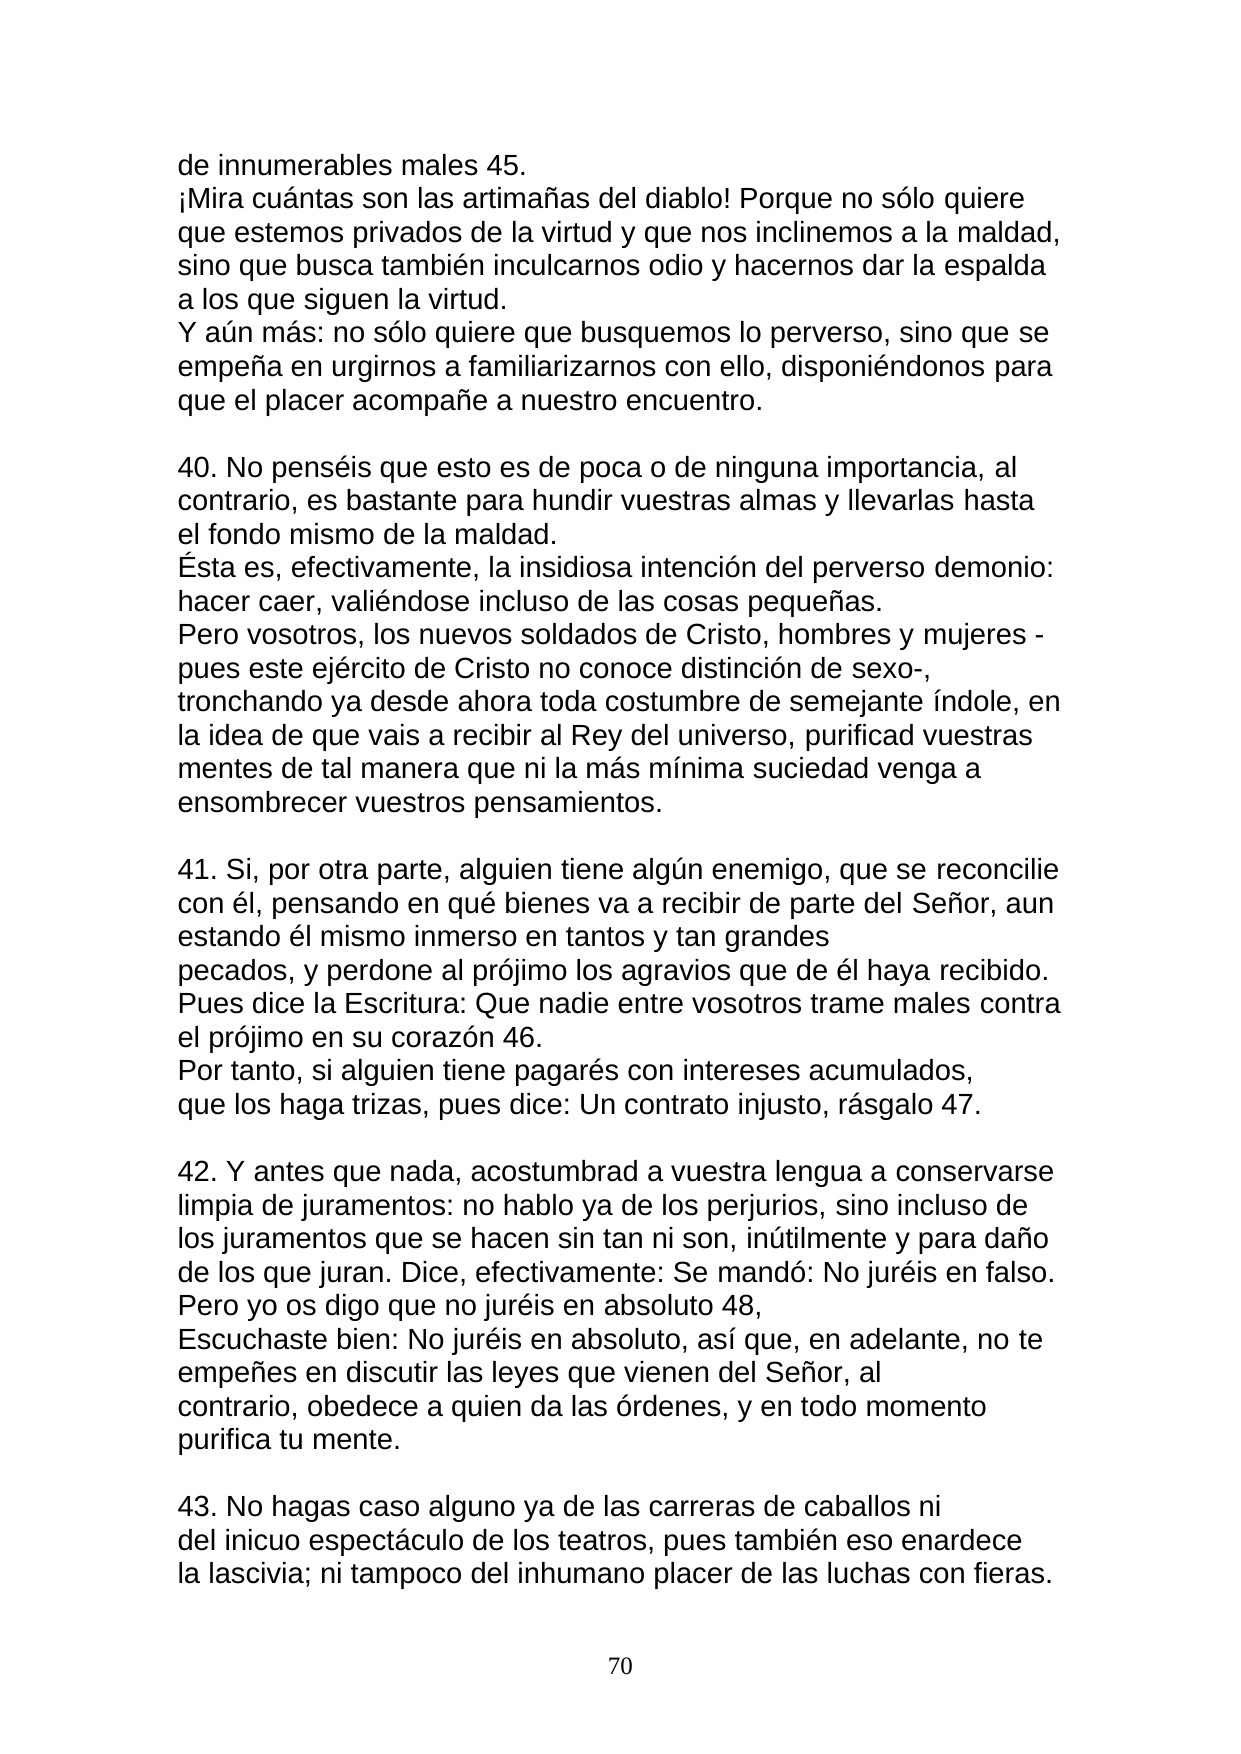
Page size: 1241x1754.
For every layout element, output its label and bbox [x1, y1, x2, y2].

text [177, 148, 1063, 1590]
